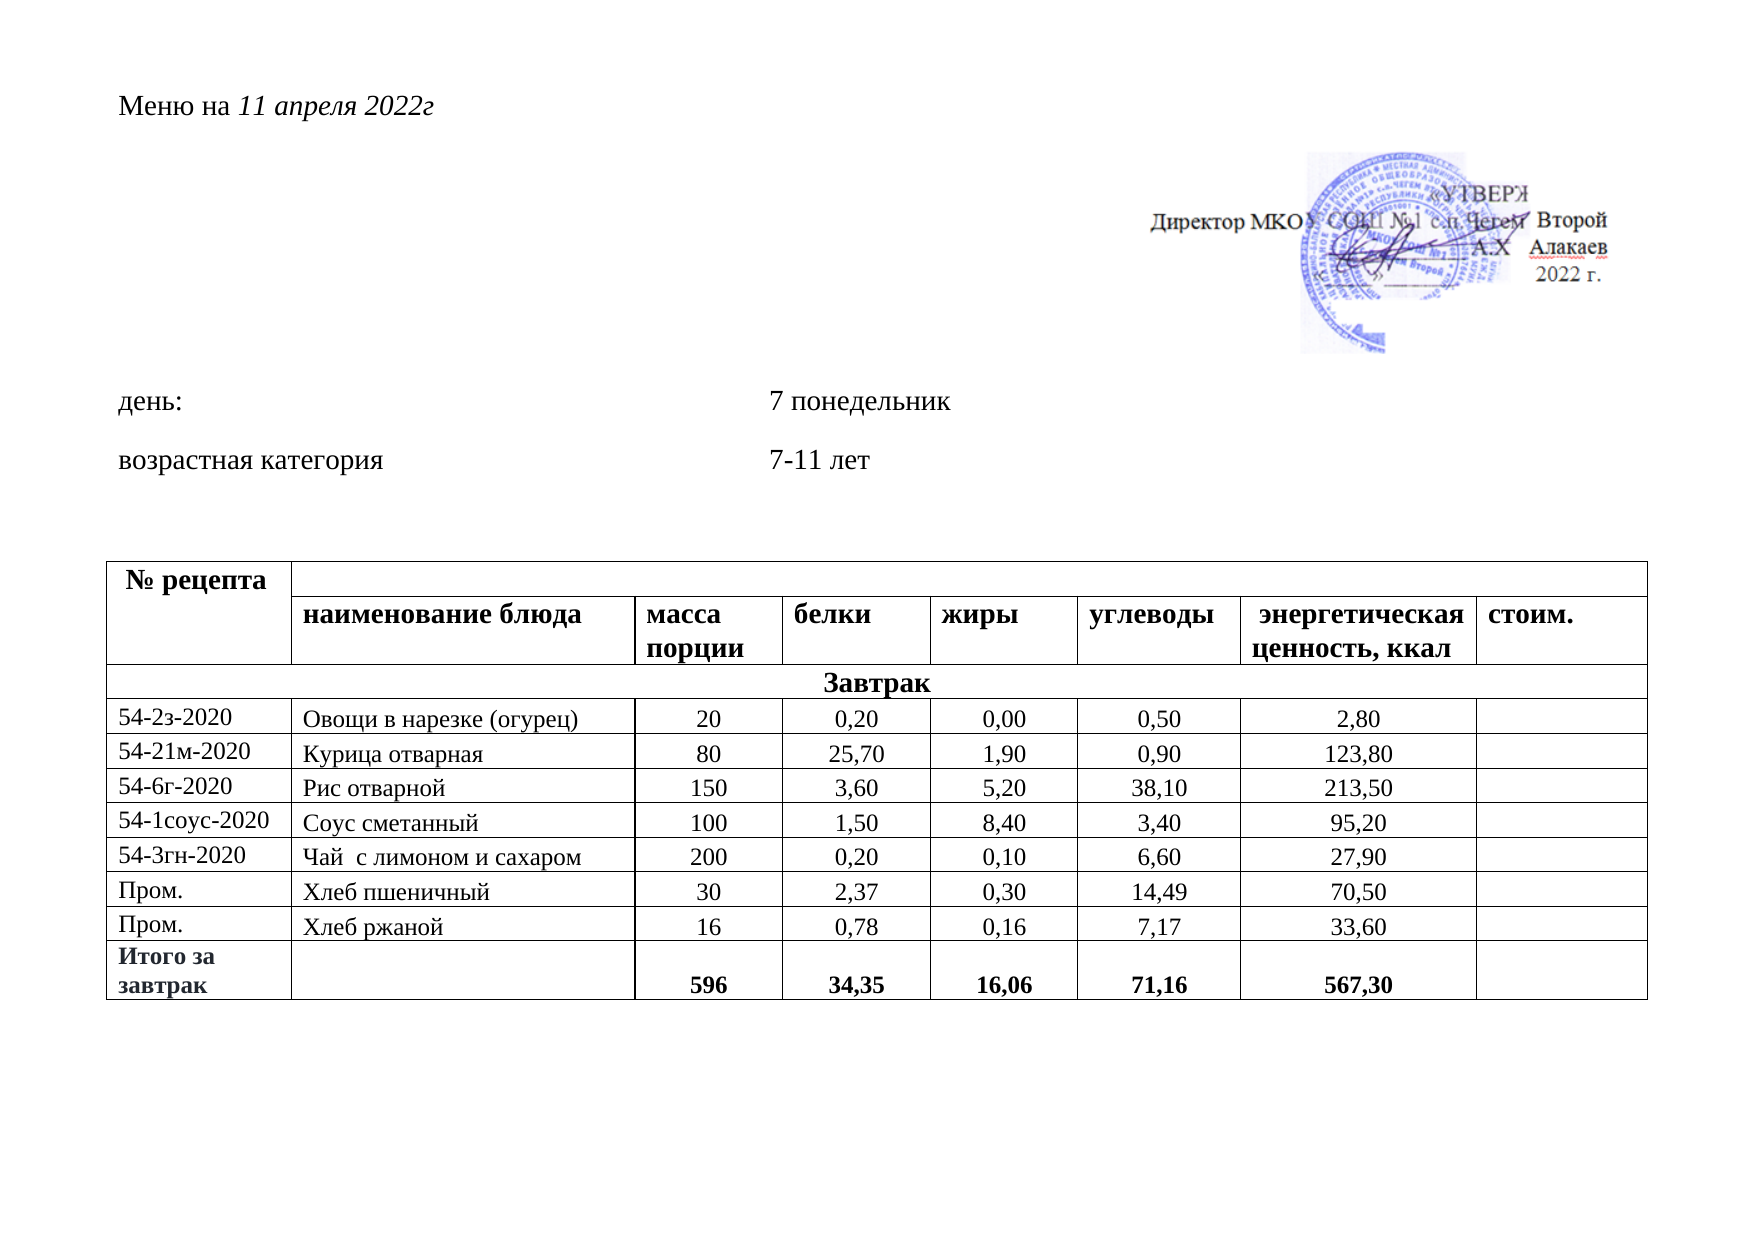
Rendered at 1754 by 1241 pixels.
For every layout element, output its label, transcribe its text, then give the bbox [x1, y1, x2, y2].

table_cell 8,40 [931, 803, 1077, 837]
table_cell [1477, 838, 1647, 871]
table_cell Рис отварной [292, 769, 634, 802]
table_cell 2,80 [1241, 699, 1476, 733]
table_cell 1,50 [783, 803, 930, 837]
table_cell [1477, 803, 1647, 837]
table_cell 54-1соус-2020 [107, 803, 291, 837]
table_cell стоим. [1477, 597, 1647, 664]
table_cell 0,00 [931, 699, 1077, 733]
table_cell Пром. [107, 907, 291, 940]
table_cell 213,50 [1241, 769, 1476, 802]
table_cell 30 [636, 872, 782, 906]
table_cell 123,80 [1241, 734, 1476, 767]
table_cell 27,90 [1241, 838, 1476, 871]
table_cell наименование блюда [292, 597, 634, 664]
table_cell 70,50 [1241, 872, 1476, 906]
table_cell Пром. [107, 872, 291, 906]
table_cell 25,70 [783, 734, 930, 767]
table_cell 2,37 [783, 872, 930, 906]
table_cell 0,20 [783, 699, 930, 733]
table_cell Соус сметанный [292, 803, 634, 837]
table_cell 150 [636, 769, 782, 802]
text Меню на 11 апреля 2022г [118, 88, 1636, 122]
table_cell белки [783, 597, 930, 664]
table_cell 0,30 [931, 872, 1077, 906]
table_cell 54-21м-2020 [107, 734, 291, 767]
table_cell [292, 941, 634, 999]
table_cell 100 [636, 803, 782, 837]
table_cell 7,17 [1078, 907, 1240, 940]
table_cell Завтрак [107, 665, 1647, 698]
table_cell 0,16 [931, 907, 1077, 940]
table_cell Курица отварная [292, 734, 634, 767]
table_cell 200 [636, 838, 782, 871]
table_cell жиры [931, 597, 1077, 664]
table_cell 596 [636, 941, 782, 999]
table_cell 0,10 [931, 838, 1077, 871]
table_cell Хлеб ржаной [292, 907, 634, 940]
table_cell 3,40 [1078, 803, 1240, 837]
table_cell 80 [636, 734, 782, 767]
table_cell [1477, 941, 1647, 999]
table_cell 54-3гн-2020 [107, 838, 291, 871]
table_cell [1477, 769, 1647, 802]
table_cell 3,60 [783, 769, 930, 802]
table_cell Овощи в нарезке (огурец) [292, 699, 634, 733]
table_cell 34,35 [783, 941, 930, 999]
table_cell 5,20 [931, 769, 1077, 802]
table_cell 54-2з-2020 [107, 699, 291, 733]
table_cell Итого за завтрак [107, 941, 291, 999]
table_cell 95,20 [1241, 803, 1476, 837]
table_cell 20 [636, 699, 782, 733]
table_cell 33,60 [1241, 907, 1476, 940]
table_cell Хлеб пшеничный [292, 872, 634, 906]
table_cell 54-6г-2020 [107, 769, 291, 802]
table_cell 0,20 [783, 838, 930, 871]
table_cell масса порции [636, 597, 782, 664]
table_cell [1477, 907, 1647, 940]
table_cell 16 [636, 907, 782, 940]
table_cell 6,60 [1078, 838, 1240, 871]
table_cell [1477, 872, 1647, 906]
picture [1123, 147, 1636, 358]
table_header № рецепта [107, 562, 291, 664]
table_cell 14,49 [1078, 872, 1240, 906]
table_cell [1477, 699, 1647, 733]
table_cell 1,90 [931, 734, 1077, 767]
table_cell 16,06 [931, 941, 1077, 999]
table_cell 0,50 [1078, 699, 1240, 733]
table_header [292, 562, 1647, 596]
table_cell углеводы [1078, 597, 1240, 664]
table_cell Чай с лимоном и сахаром [292, 838, 634, 871]
table_cell 38,10 [1078, 769, 1240, 802]
table_cell [1477, 734, 1647, 767]
table_cell энергетическая ценность, ккал [1241, 597, 1476, 664]
table_cell 0,90 [1078, 734, 1240, 767]
text день: 7 понедельник [118, 383, 1636, 416]
text возрастная категория 7-11 лет [118, 442, 1636, 476]
table_cell 0,78 [783, 907, 930, 940]
table_cell 567,30 [1241, 941, 1476, 999]
table_cell 71,16 [1078, 941, 1240, 999]
